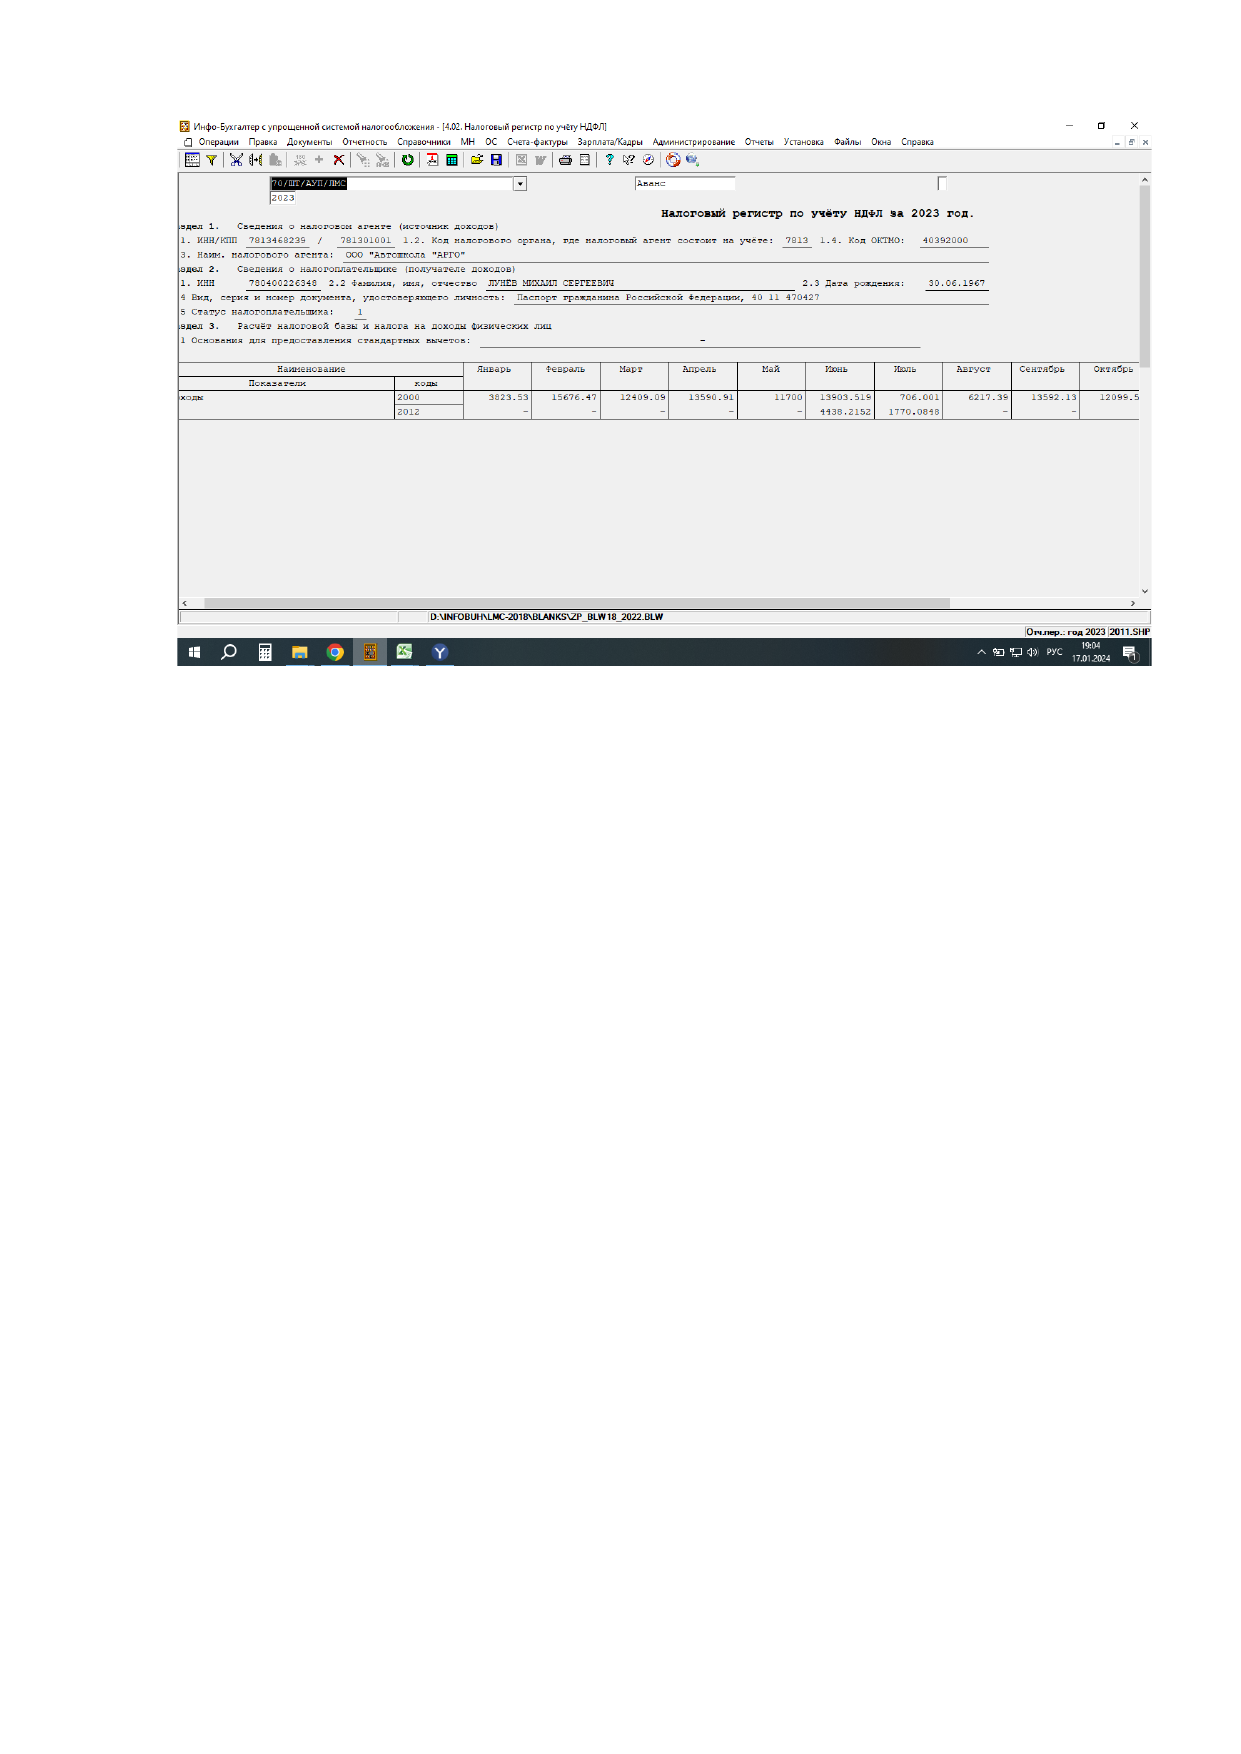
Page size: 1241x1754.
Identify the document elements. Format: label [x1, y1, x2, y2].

picture [177, 118, 1152, 666]
